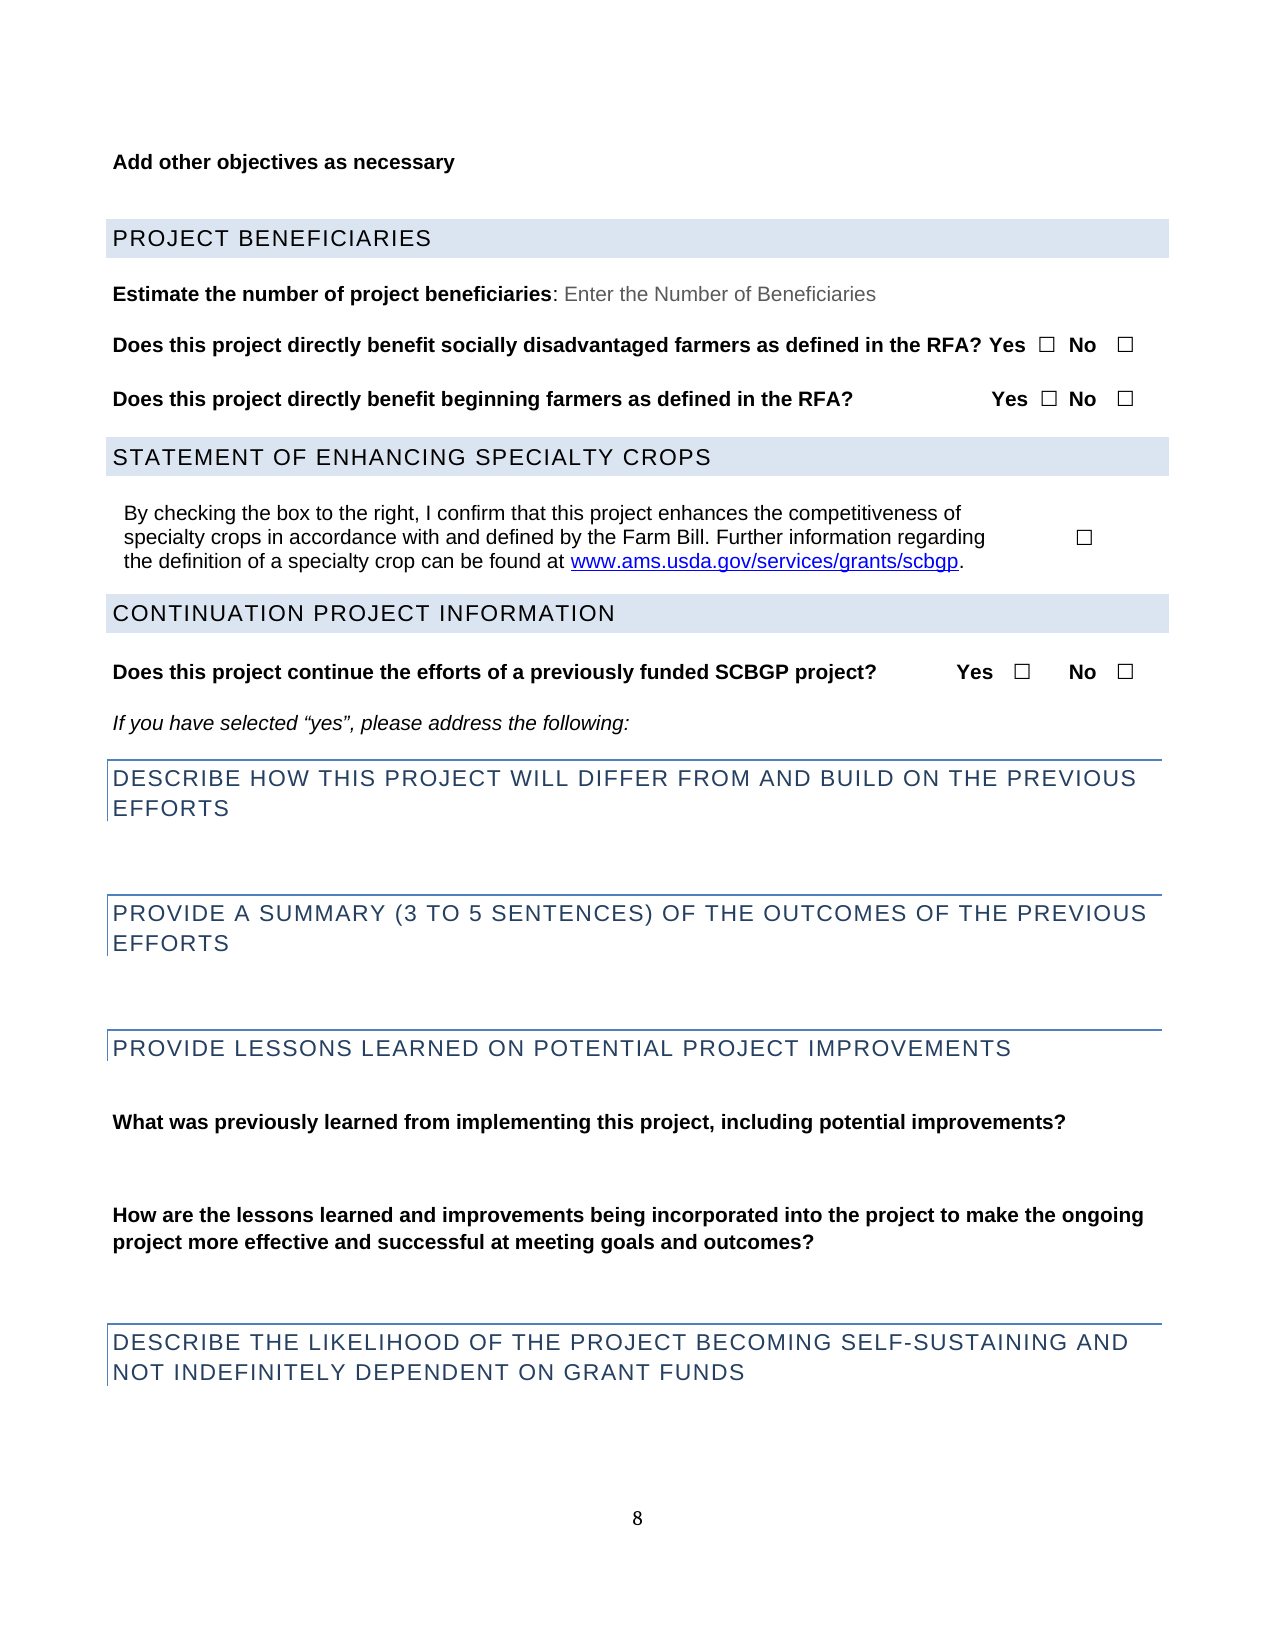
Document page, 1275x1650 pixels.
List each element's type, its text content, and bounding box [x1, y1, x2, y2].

text Add other objectives as necessary [112, 150, 1162, 174]
text How are the lessons learned and improvements being incorporated into the project to make the ongoing project more effective and successful at meeting goals and outcomes? [112, 1203, 1162, 1254]
table_header [1006, 480, 1162, 573]
text Does this project continue the efforts of a previously funded SCBGP project? Yes No [112, 657, 1162, 686]
subtitle Describe how this Project will differ from and build on the Previous Efforts [108, 761, 1162, 821]
subtitle Continuation Project Information [113, 600, 1162, 626]
subtitle Provide a Summary (3 to 5 sentences) of the Outcomes of the Previous Efforts [108, 896, 1162, 956]
subtitle Project Beneficiaries [113, 225, 1162, 251]
text If you have selected “yes”, please address the following: [112, 711, 1162, 735]
subtitle Statement of Enhancing Specialty Crops [113, 444, 1162, 470]
text What was previously learned from implementing this project, including potential improvements? [112, 1109, 1162, 1133]
table_header By checking the box to the right, I confirm that this project enhances the competitiveness of specialty crops in accordance with and defined by the Farm Bill. Further information regarding the definition of a specialty crop can be found at www.ams.usda.gov/services/grants/scbgp. [113, 480, 1006, 573]
subtitle Describe the Likelihood of The Project becoming Self-Sustaining and not Indefinitely Dependent on Grant Funds [108, 1325, 1162, 1386]
text Does this project directly benefit beginning farmers as defined in the RFA? Yes No [112, 384, 1162, 412]
subtitle Provide Lessons Learned on Potential Project Improvements [108, 1031, 1162, 1061]
text Does this project directly benefit socially disadvantaged farmers as defined in the RFA? Yes No [112, 331, 1162, 359]
text Estimate the number of project beneficiaries: [112, 282, 1162, 306]
